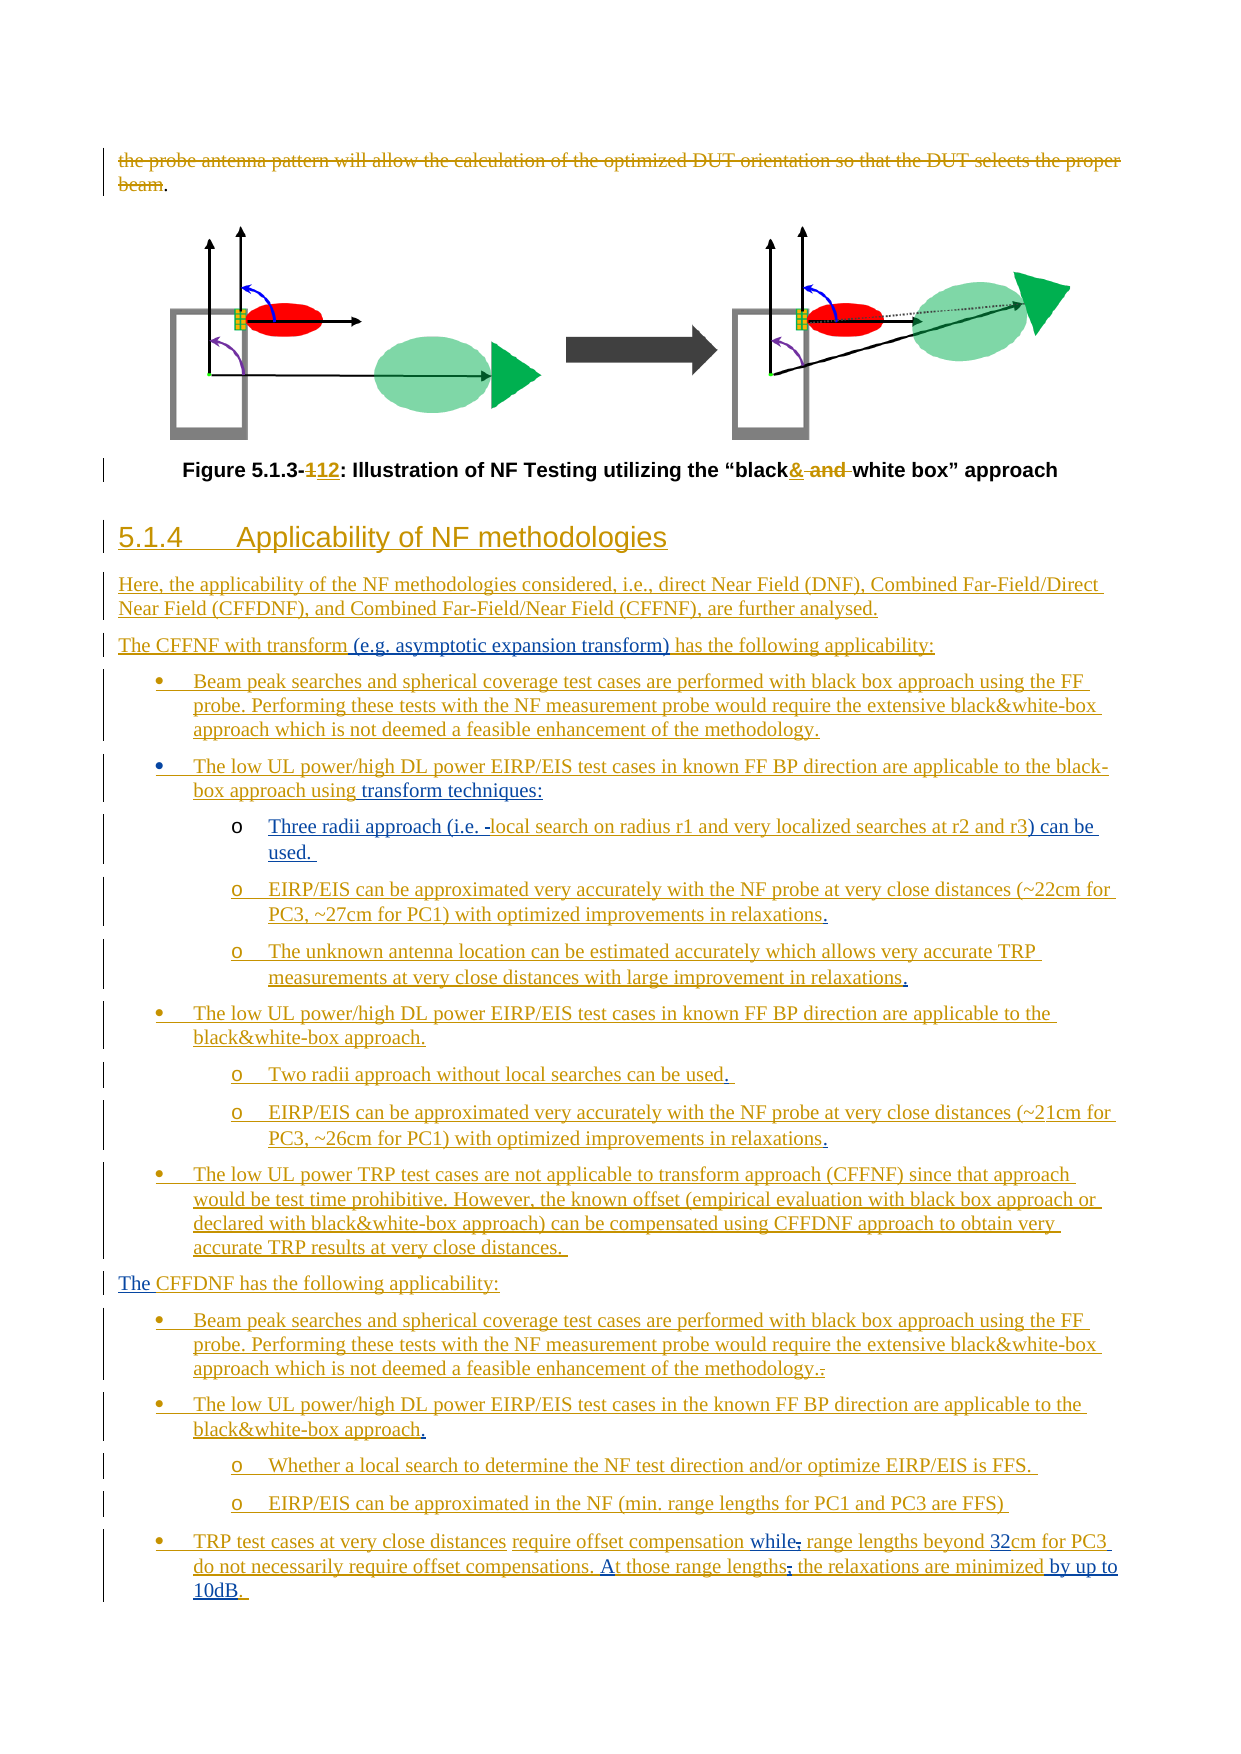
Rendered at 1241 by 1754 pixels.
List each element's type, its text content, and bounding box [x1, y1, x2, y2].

text Figure 5.1.3-: Illustration of NF Testing utilizing the “blackwhite box” approach [118, 458, 1122, 482]
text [118, 147, 1122, 196]
picture [170, 214, 1071, 440]
